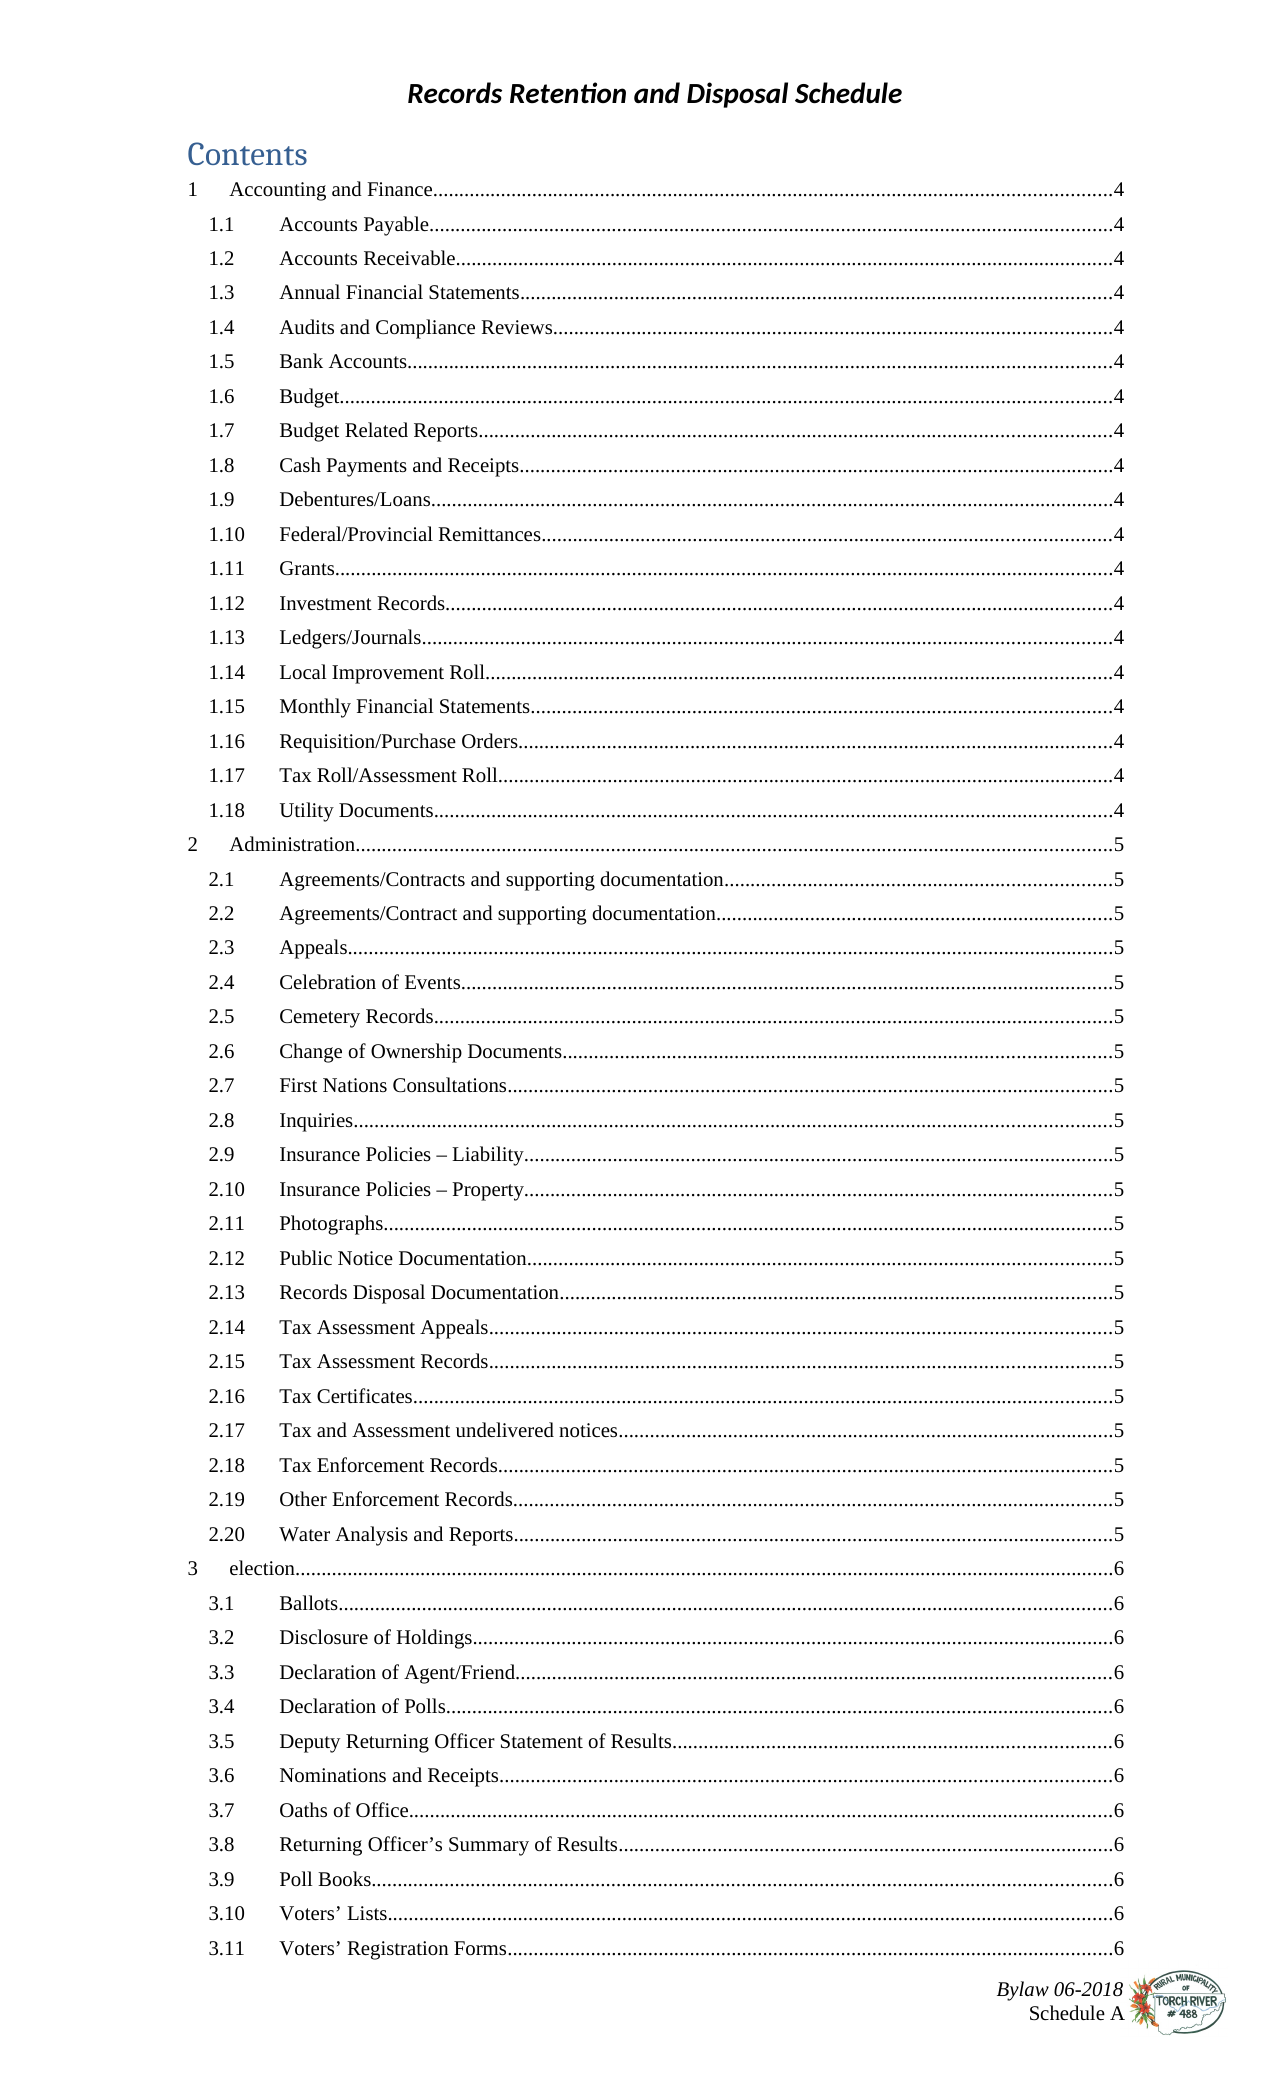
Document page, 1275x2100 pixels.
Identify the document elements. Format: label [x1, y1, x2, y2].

picture [1119, 1960, 1229, 2037]
